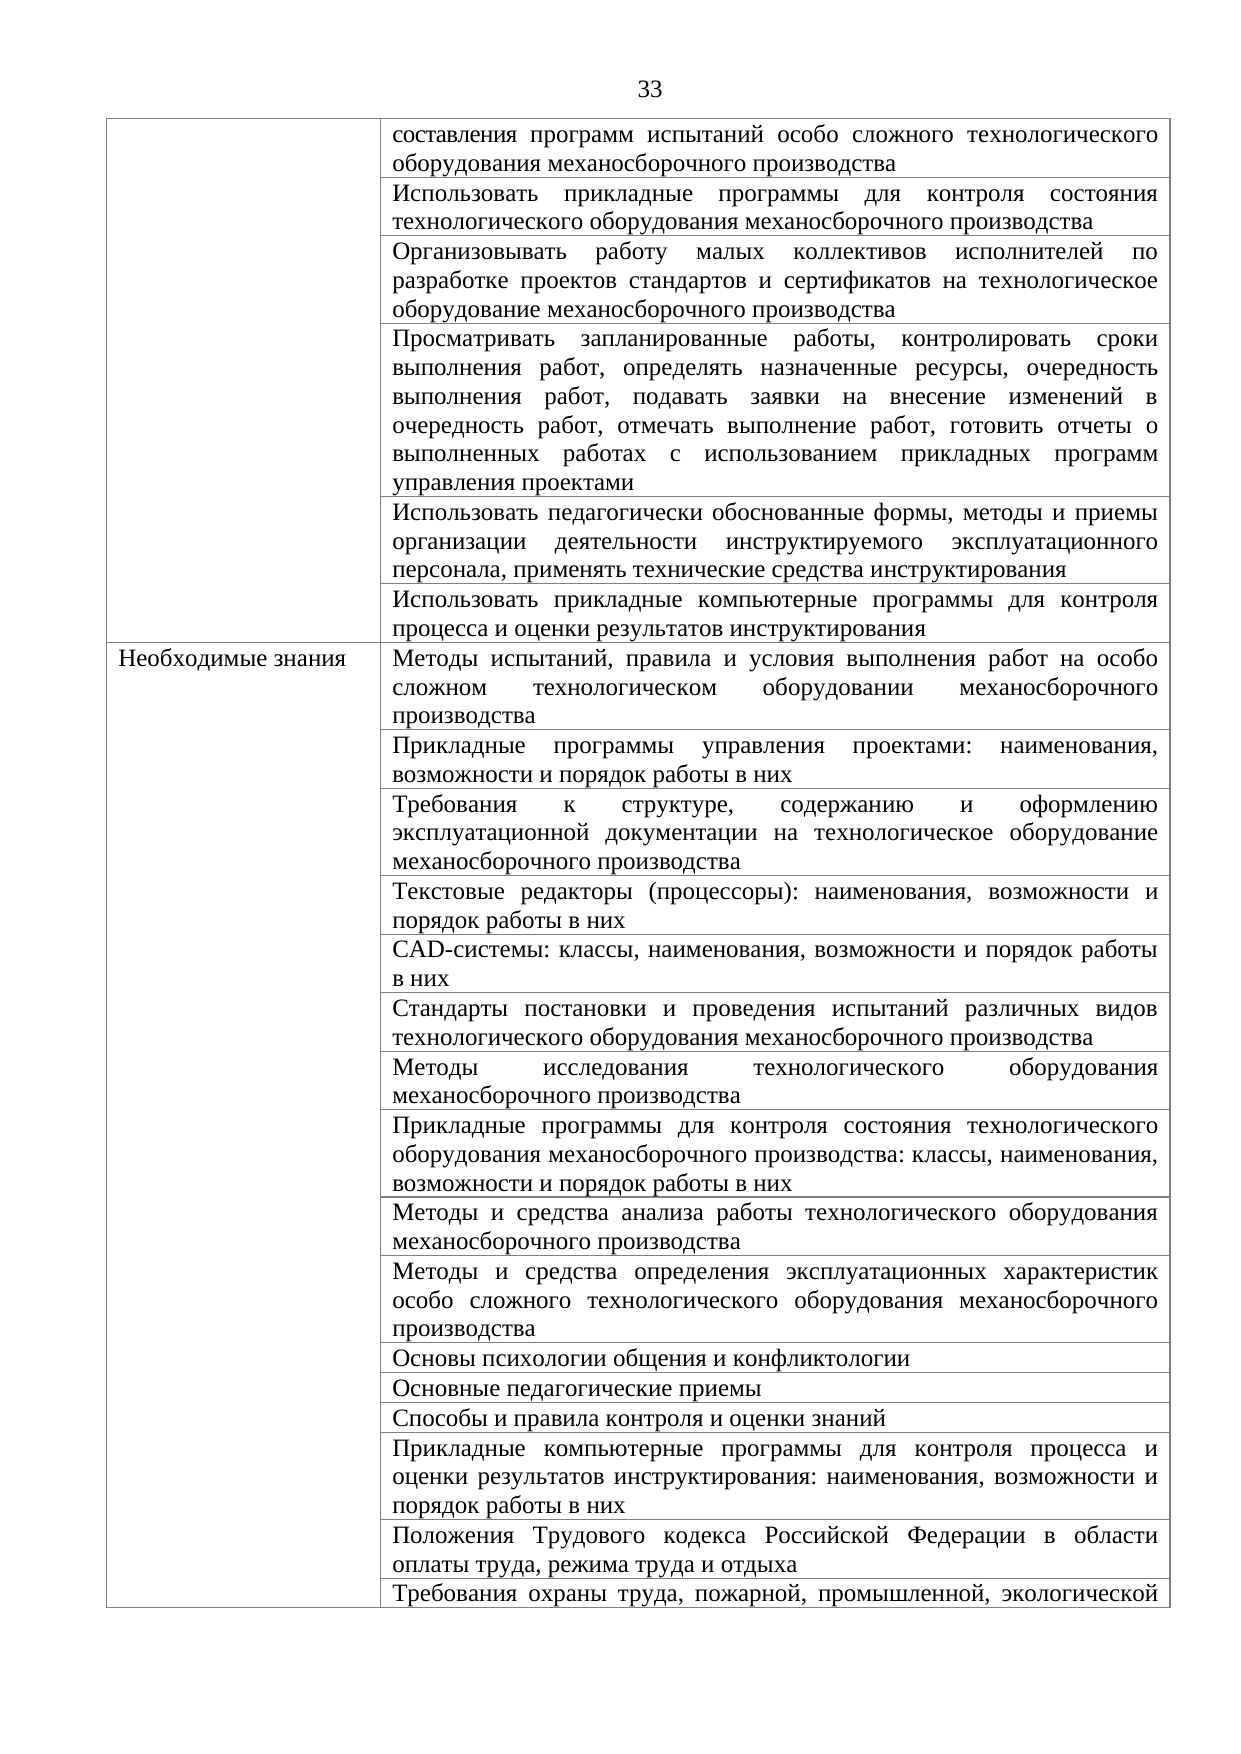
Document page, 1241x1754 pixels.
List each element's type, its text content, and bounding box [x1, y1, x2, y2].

table_cell Использовать прикладные компьютерные программы для контроля процесса и оценки результатов инструктирования [381, 584, 1169, 642]
table_cell Требования к структуре, содержанию и оформлению эксплуатационной документации на технологическое оборудование механосборочного производства [381, 789, 1169, 875]
table_cell Прикладные программы управления проектами: наименования, возможности и порядок работы в них [381, 730, 1169, 788]
table_cell Методы и средства определения эксплуатационных характеристик особо сложного технологического оборудования механосборочного производства [381, 1256, 1169, 1342]
table_cell Необходимые знания [107, 643, 380, 1607]
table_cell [381, 1579, 1169, 1607]
table_cell Прикладные программы для контроля состояния технологического оборудования механосборочного производства: классы, наименования, возможности и порядок работы в них [381, 1110, 1169, 1196]
table_cell Методы и средства анализа работы технологического оборудования механосборочного производства [381, 1198, 1169, 1255]
table_cell Прикладные компьютерные программы для контроля процесса и оценки результатов инструктирования: наименования, возможности и порядок работы в них [381, 1433, 1169, 1519]
table_cell Методы испытаний, правила и условия выполнения работ на особо сложном технологическом оборудовании механосборочного производства [381, 643, 1169, 729]
table_cell Основы психологии общения и конфликтологии [381, 1343, 1169, 1372]
table_cell Использовать прикладные программы для контроля состояния технологического оборудования механосборочного производства [381, 178, 1169, 235]
table_cell Методы исследования технологического оборудования механосборочного производства [381, 1052, 1169, 1109]
table_cell Просматривать запланированные работы, контролировать сроки выполнения работ, определять назначенные ресурсы, очередность выполнения работ, подавать заявки на внесение изменений в очередность работ, отмечать выполнение работ, готовить отчеты о выполненных работах с использованием прикладных программ управления проектами [381, 324, 1169, 496]
table_cell Использовать педагогически обоснованные формы, методы и приемы организации деятельности инструктируемого эксплуатационного персонала, применять технические средства инструктирования [381, 497, 1169, 583]
table_cell Основные педагогические приемы [381, 1373, 1169, 1402]
table_cell Способы и правила контроля и оценки знаний [381, 1403, 1169, 1432]
table_cell Организовывать работу малых коллективов исполнителей по разработке проектов стандартов и сертификатов на технологическое оборудование механосборочного производства [381, 236, 1169, 322]
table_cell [381, 119, 1169, 177]
table_cell Текстовые редакторы (процессоры): наименования, возможности и порядок работы в них [381, 876, 1169, 933]
table_cell Стандарты постановки и проведения испытаний различных видов технологического оборудования механосборочного производства [381, 993, 1169, 1051]
table_cell CAD-системы: классы, наименования, возможности и порядок работы в них [381, 935, 1169, 992]
table_cell Положения Трудового кодекса Российской Федерации в области оплаты труда, режима труда и отдыха [381, 1520, 1169, 1577]
